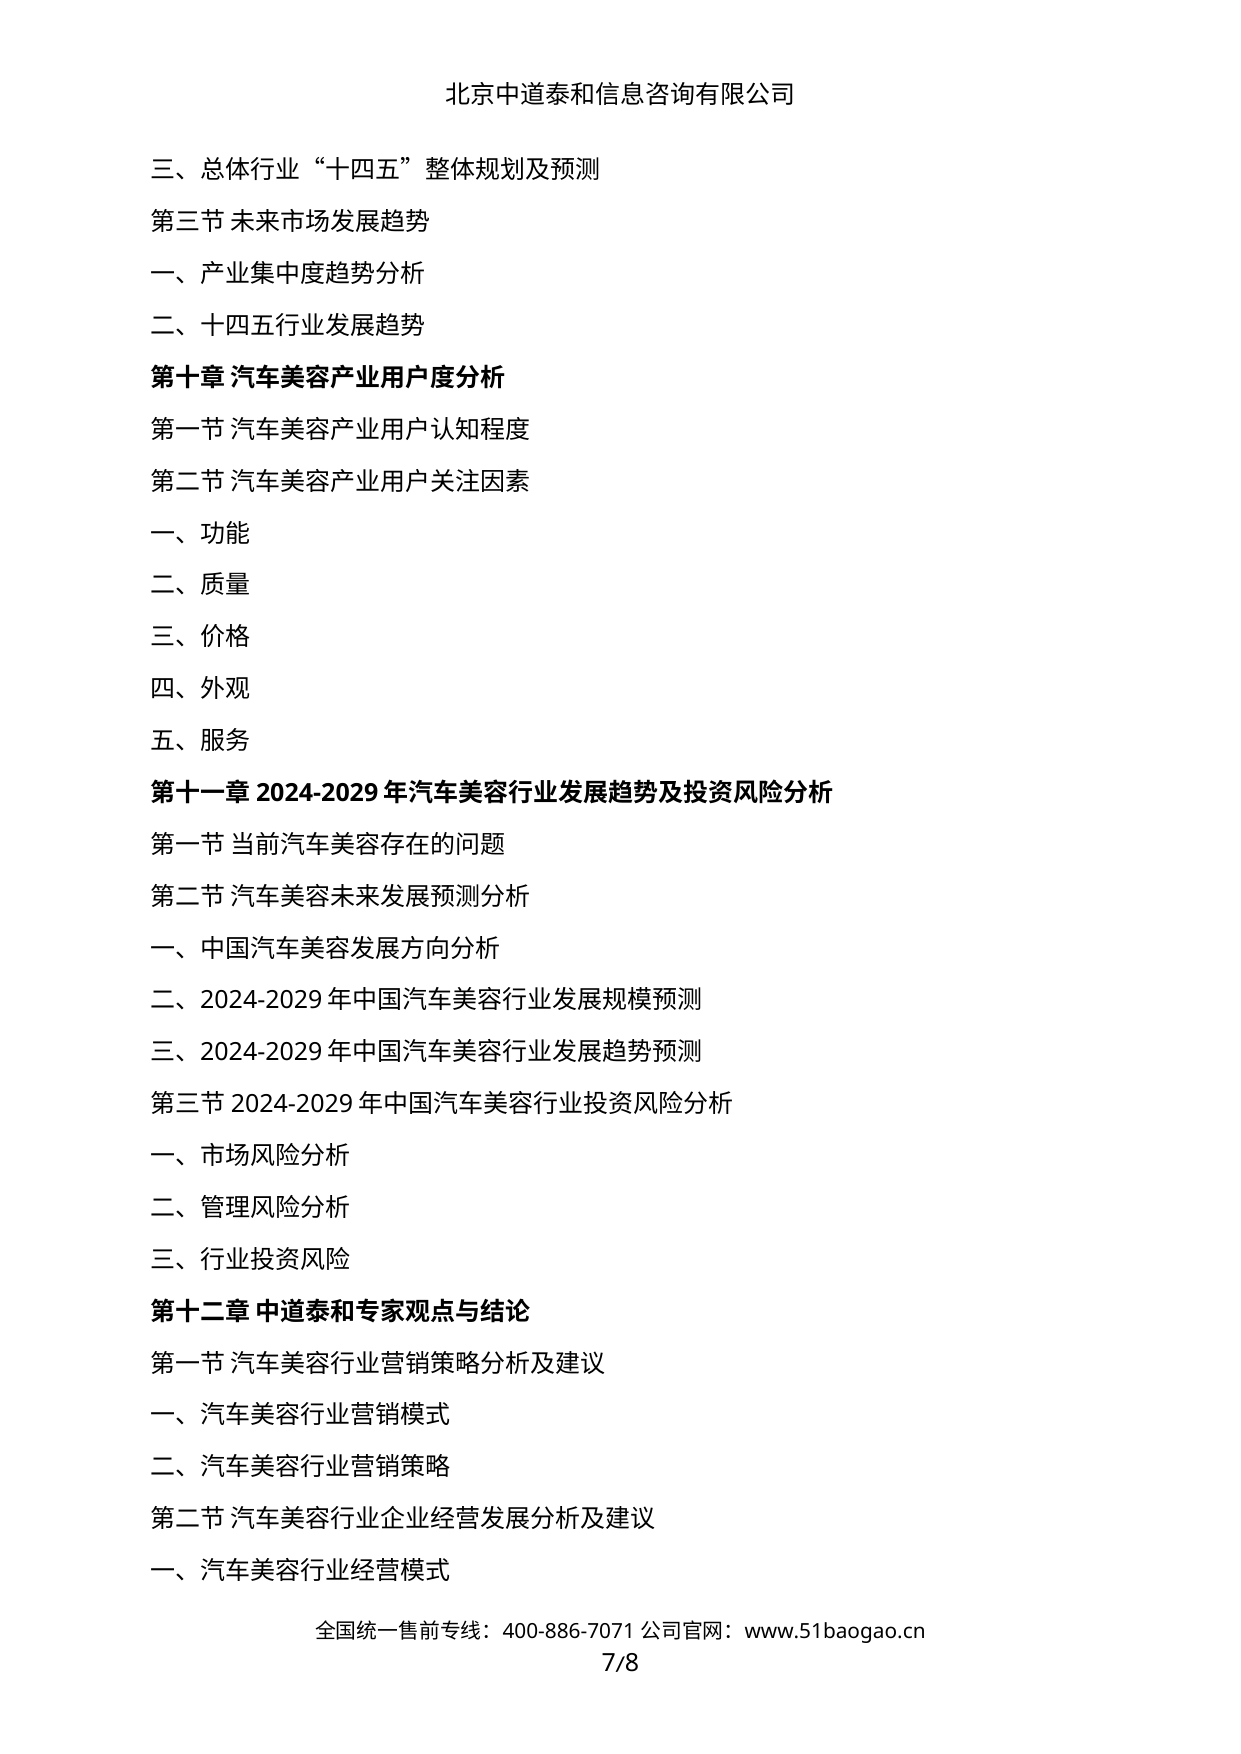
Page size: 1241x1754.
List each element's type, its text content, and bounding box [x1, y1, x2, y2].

text 一、产业集中度趋势分析 [150, 254, 1090, 290]
text 第二节 汽车美容行业企业经营发展分析及建议 [150, 1499, 1090, 1535]
text 二、质量 [150, 565, 1090, 601]
text 第二节 汽车美容未来发展预测分析 [150, 876, 1090, 912]
text 第三节 2024-2029年中国汽车美容行业投资风险分析 [150, 1084, 1090, 1120]
text 二、十四五行业发展趋势 [150, 306, 1090, 342]
text 二、汽车美容行业营销策略 [150, 1447, 1090, 1483]
text 第一节 汽车美容行业营销策略分析及建议 [150, 1343, 1090, 1379]
text 三、2024-2029年中国汽车美容行业发展趋势预测 [150, 1032, 1090, 1068]
text 三、价格 [150, 617, 1090, 653]
text 一、汽车美容行业营销模式 [150, 1395, 1090, 1431]
text 第一节 当前汽车美容存在的问题 [150, 824, 1090, 861]
text 二、2024-2029年中国汽车美容行业发展规模预测 [150, 980, 1090, 1016]
text 第十二章 中道泰和专家观点与结论 [150, 1291, 1090, 1327]
text 一、市场风险分析 [150, 1136, 1090, 1172]
text 第一节 汽车美容产业用户认知程度 [150, 409, 1090, 446]
text 一、功能 [150, 513, 1090, 549]
text 五、服务 [150, 721, 1090, 757]
text 一、中国汽车美容发展方向分析 [150, 928, 1090, 964]
text 三、行业投资风险 [150, 1239, 1090, 1276]
text 第三节 未来市场发展趋势 [150, 202, 1090, 238]
text 第二节 汽车美容产业用户关注因素 [150, 461, 1090, 497]
text 四、外观 [150, 669, 1090, 705]
text 三、总体行业“十四五”整体规划及预测 [150, 150, 1090, 186]
text 二、管理风险分析 [150, 1187, 1090, 1224]
text 第十章 汽车美容产业用户度分析 [150, 357, 1090, 394]
text 一、汽车美容行业经营模式 [150, 1551, 1090, 1587]
text 第十一章 2024-2029年汽车美容行业发展趋势及投资风险分析 [150, 772, 1090, 809]
